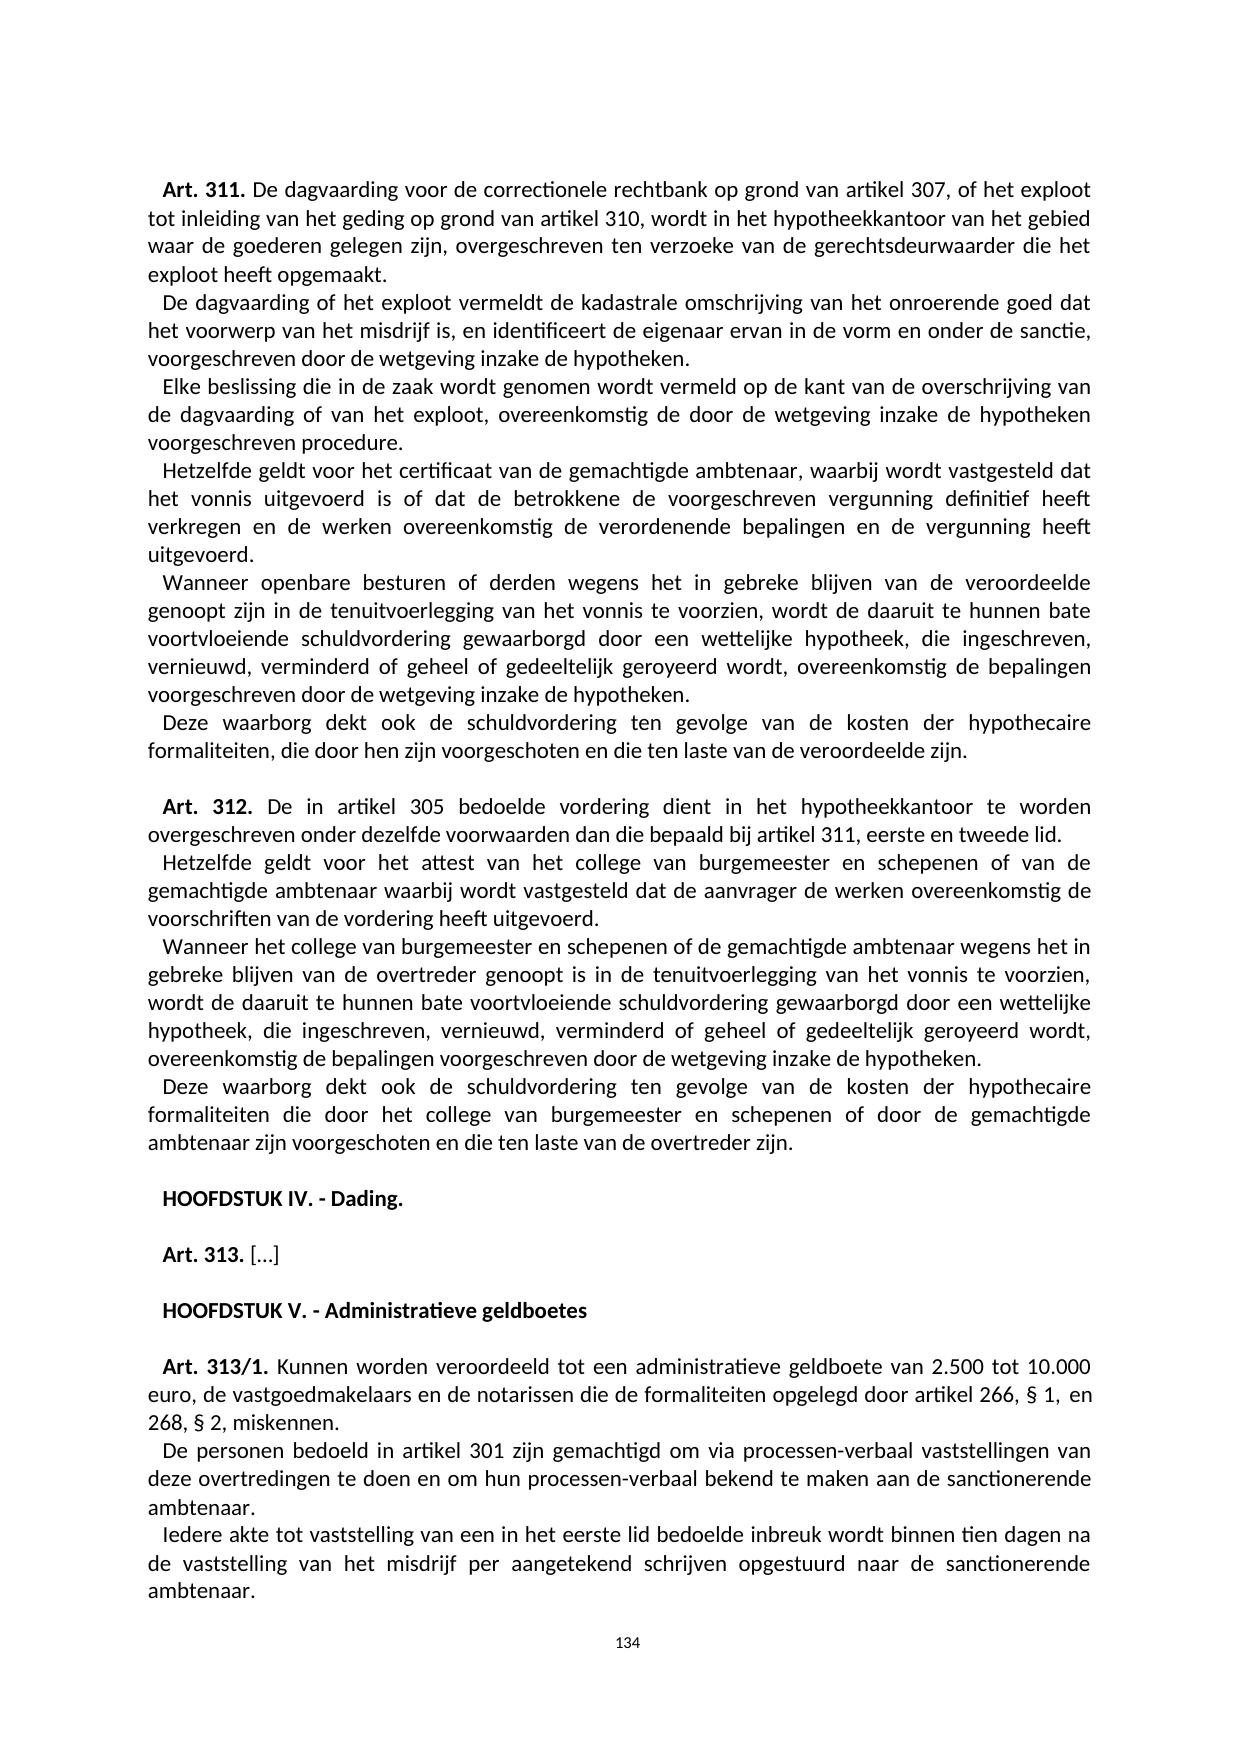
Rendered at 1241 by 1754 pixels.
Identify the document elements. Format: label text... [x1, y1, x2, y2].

text Hetzelfde geldt voor het attest van het college van burgemeester en schepenen of van de gemachtigde ambtenaar waarbij wordt vastgesteld dat de aanvrager de werken overeenkomstig de voorschriften van de vordering heeft uitgevoerd. [148, 848, 1093, 932]
text Hetzelfde geldt voor het certificaat van de gemachtigde ambtenaar, waarbij wordt vastgesteld dat het vonnis uitgevoerd is of dat de betrokkene de voorgeschreven vergunning definitief heeft verkregen en de werken overeenkomstig de verordenende bepalingen en de vergunning heeft uitgevoerd. [148, 456, 1093, 568]
text De personen bedoeld in artikel 301 zijn gemachtigd om via processen-verbaal vaststellingen van deze overtredingen te doen en om hun processen-verbaal bekend te maken aan de sanctionerende ambtenaar. [148, 1437, 1093, 1521]
text Elke beslissing die in de zaak wordt genomen wordt vermeld op de kant van de overschrijving van de dagvaarding of van het exploot, overeenkomstig de door de wetgeving inzake de hypotheken voorgeschreven procedure. [148, 372, 1093, 456]
text Art. 313. […] [148, 1240, 1093, 1268]
text Deze waarborg dekt ook de schuldvordering ten gevolge van de kosten der hypothecaire formaliteiten die door het college van burgemeester en schepenen of door de gemachtigde ambtenaar zijn voorgeschoten en die ten laste van de overtreder zijn. [148, 1072, 1093, 1156]
text Wanneer openbare besturen of derden wegens het in gebreke blijven van de veroordeelde genoopt zijn in de tenuitvoerlegging van het vonnis te voorzien, wordt de daaruit te hunnen bate voortvloeiende schuldvordering gewaarborgd door een wettelijke hypotheek, die ingeschreven, vernieuwd, verminderd of geheel of gedeeltelijk geroyeerd wordt, overeenkomstig de bepalingen voorgeschreven door de wetgeving inzake de hypotheken. [148, 568, 1093, 708]
text Art. 312. De in artikel 305 bedoelde vordering dient in het hypotheekkantoor te worden overgeschreven onder dezelfde voorwaarden dan die bepaald bij artikel 311, eerste en tweede lid. [148, 792, 1093, 848]
subtitle HOOFDSTUK V. - Administratieve geldboetes [148, 1296, 1093, 1324]
text Iedere akte tot vaststelling van een in het eerste lid bedoelde inbreuk wordt binnen tien dagen na de vaststelling van het misdrijf per aangetekend schrijven opgestuurd naar de sanctionerende ambtenaar. [148, 1521, 1093, 1605]
text De dagvaarding of het exploot vermeldt de kadastrale omschrijving van het onroerende goed dat het voorwerp van het misdrijf is, en identificeert de eigenaar ervan in de vorm en onder de sanctie, voorgeschreven door de wetgeving inzake de hypotheken. [148, 288, 1093, 372]
text Art. 313/1. Kunnen worden veroordeeld tot een administratieve geldboete van 2.500 tot 10.000 euro, de vastgoedmakelaars en de notarissen die de formaliteiten opgelegd door artikel 266, § 1, en 268, § 2, miskennen. [148, 1352, 1093, 1437]
text Wanneer het college van burgemeester en schepenen of de gemachtigde ambtenaar wegens het in gebreke blijven van de overtreder genoopt is in de tenuitvoerlegging van het vonnis te voorzien, wordt de daaruit te hunnen bate voortvloeiende schuldvordering gewaarborgd door een wettelijke hypotheek, die ingeschreven, vernieuwd, verminderd of geheel of gedeeltelijk geroyeerd wordt, overeenkomstig de bepalingen voorgeschreven door de wetgeving inzake de hypotheken. [148, 932, 1093, 1072]
subtitle HOOFDSTUK IV. - Dading. [148, 1184, 1093, 1212]
text Art. 311. De dagvaarding voor de correctionele rechtbank op grond van artikel 307, of het exploot tot inleiding van het geding op grond van artikel 310, wordt in het hypotheekkantoor van het gebied waar de goederen gelegen zijn, overgeschreven ten verzoeke van de gerechtsdeurwaarder die het exploot heeft opgemaakt. [148, 176, 1093, 288]
text Deze waarborg dekt ook de schuldvordering ten gevolge van de kosten der hypothecaire formaliteiten, die door hen zijn voorgeschoten en die ten laste van de veroordeelde zijn. [148, 708, 1093, 764]
